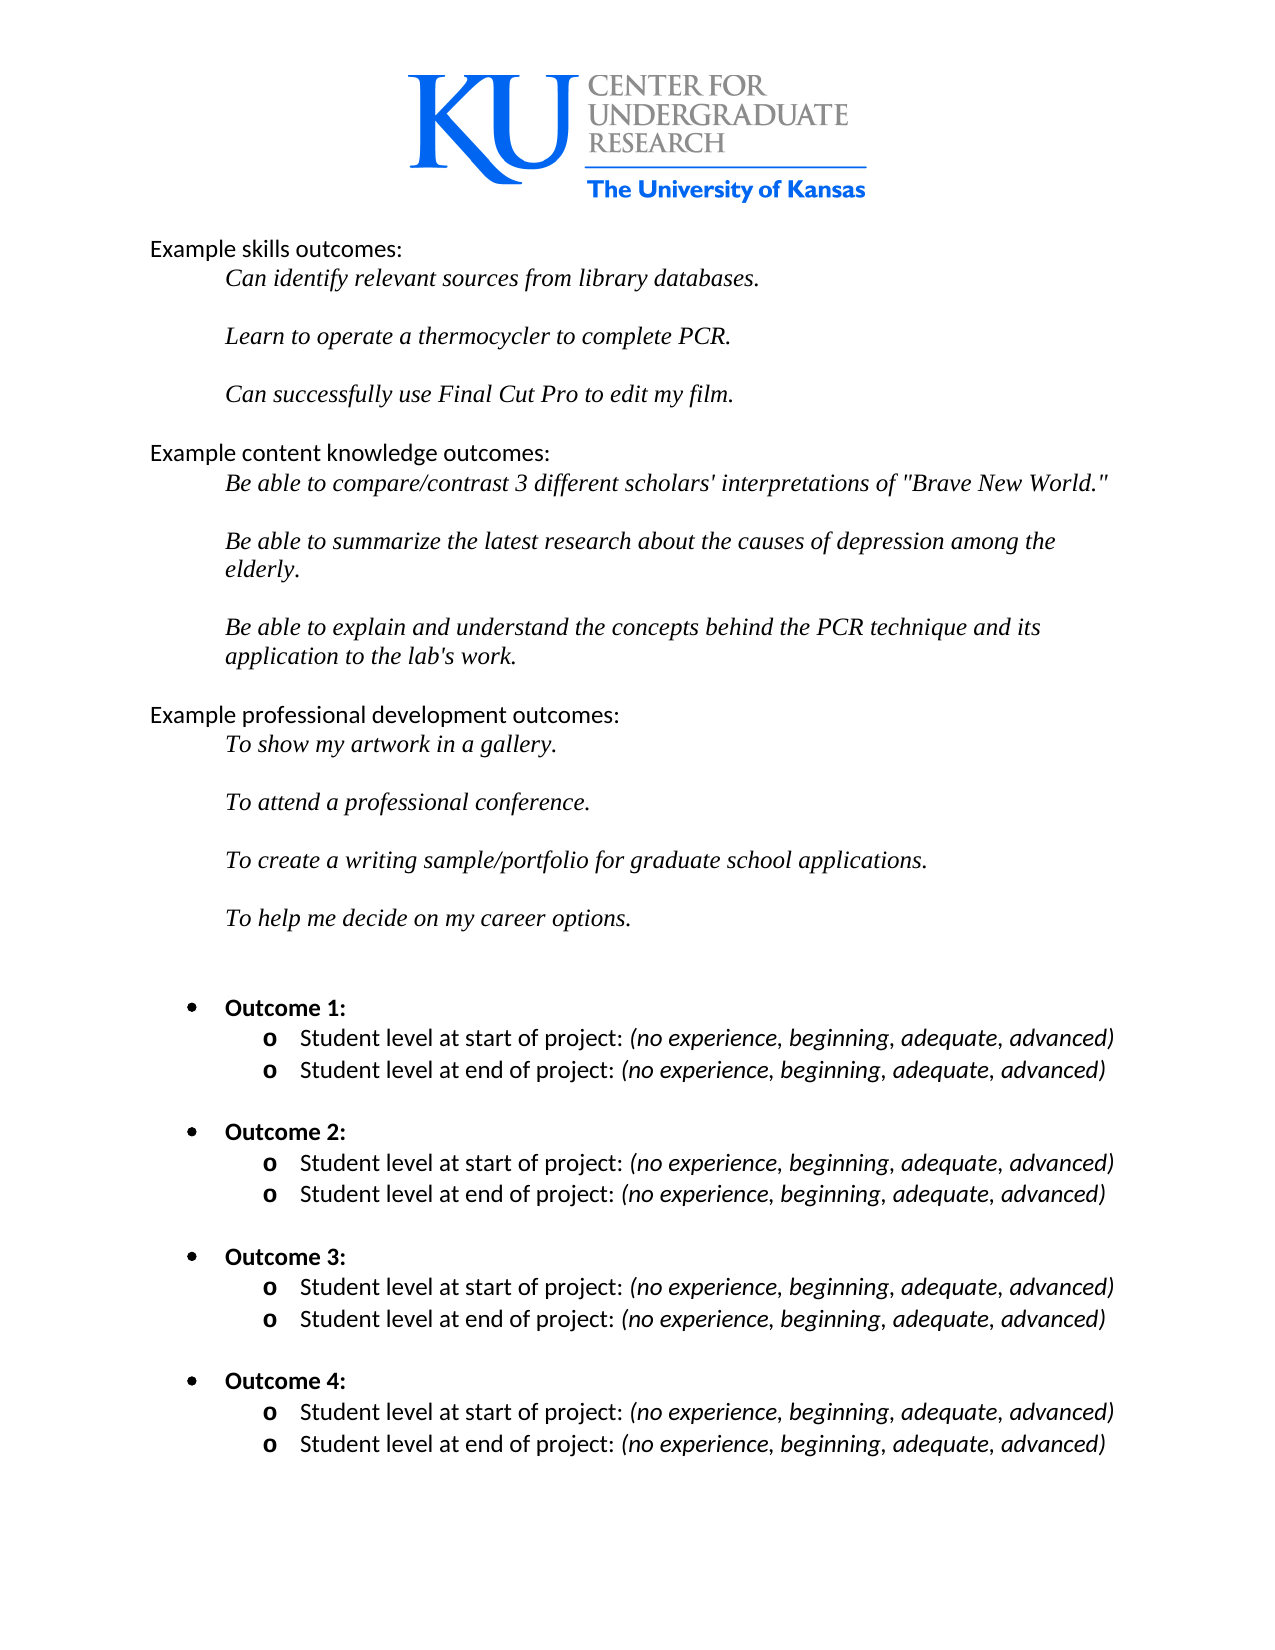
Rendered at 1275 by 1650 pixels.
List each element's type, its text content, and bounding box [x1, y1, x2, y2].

picture [408, 75, 867, 203]
list Student level at start of project: (no experience, beginning, adequate, advanced) [262, 1022, 1125, 1054]
text Be able to compare/contrast 3 different scholars' interpretations of "Brave New World." [225, 468, 1125, 497]
list Outcome 2: [187, 1116, 1125, 1147]
list Outcome 1: [187, 992, 1125, 1022]
list Student level at start of project: (no experience, beginning, adequate, advanced) [262, 1271, 1125, 1303]
list Student level at end of project: (no experience, beginning, adequate, advanced) [262, 1054, 1125, 1086]
list Student level at start of project: (no experience, beginning, adequate, advanced) [262, 1396, 1125, 1428]
text Example professional development outcomes: [150, 699, 1125, 729]
text Example skills outcomes: [150, 233, 1125, 263]
list Outcome 3: [187, 1241, 1125, 1271]
text To help me decide on my career options. [225, 903, 1125, 932]
text Be able to explain and understand the concepts behind the PCR technique and its application to the lab's work. [225, 612, 1125, 670]
text Can successfully use Final Cut Pro to edit my film. [225, 379, 1125, 408]
list Student level at end of project: (no experience, beginning, adequate, advanced) [262, 1179, 1125, 1210]
text Be able to summarize the latest research about the causes of depression among the elderly. [225, 526, 1125, 583]
text Can identify relevant sources from library databases. [225, 263, 1125, 292]
text To show my artwork in a gallery. [225, 729, 1125, 758]
list Student level at start of project: (no experience, beginning, adequate, advanced) [262, 1147, 1125, 1179]
text To create a writing sample/portfolio for graduate school applications. [225, 845, 1125, 874]
list Student level at end of project: (no experience, beginning, adequate, advanced) [262, 1428, 1125, 1459]
text To attend a professional conference. [225, 787, 1125, 816]
text Learn to operate a thermocycler to complete PCR. [225, 321, 1125, 350]
text Example content knowledge outcomes: [150, 437, 1125, 468]
list Outcome 4: [187, 1366, 1125, 1396]
list Student level at end of project: (no experience, beginning, adequate, advanced) [262, 1303, 1125, 1335]
